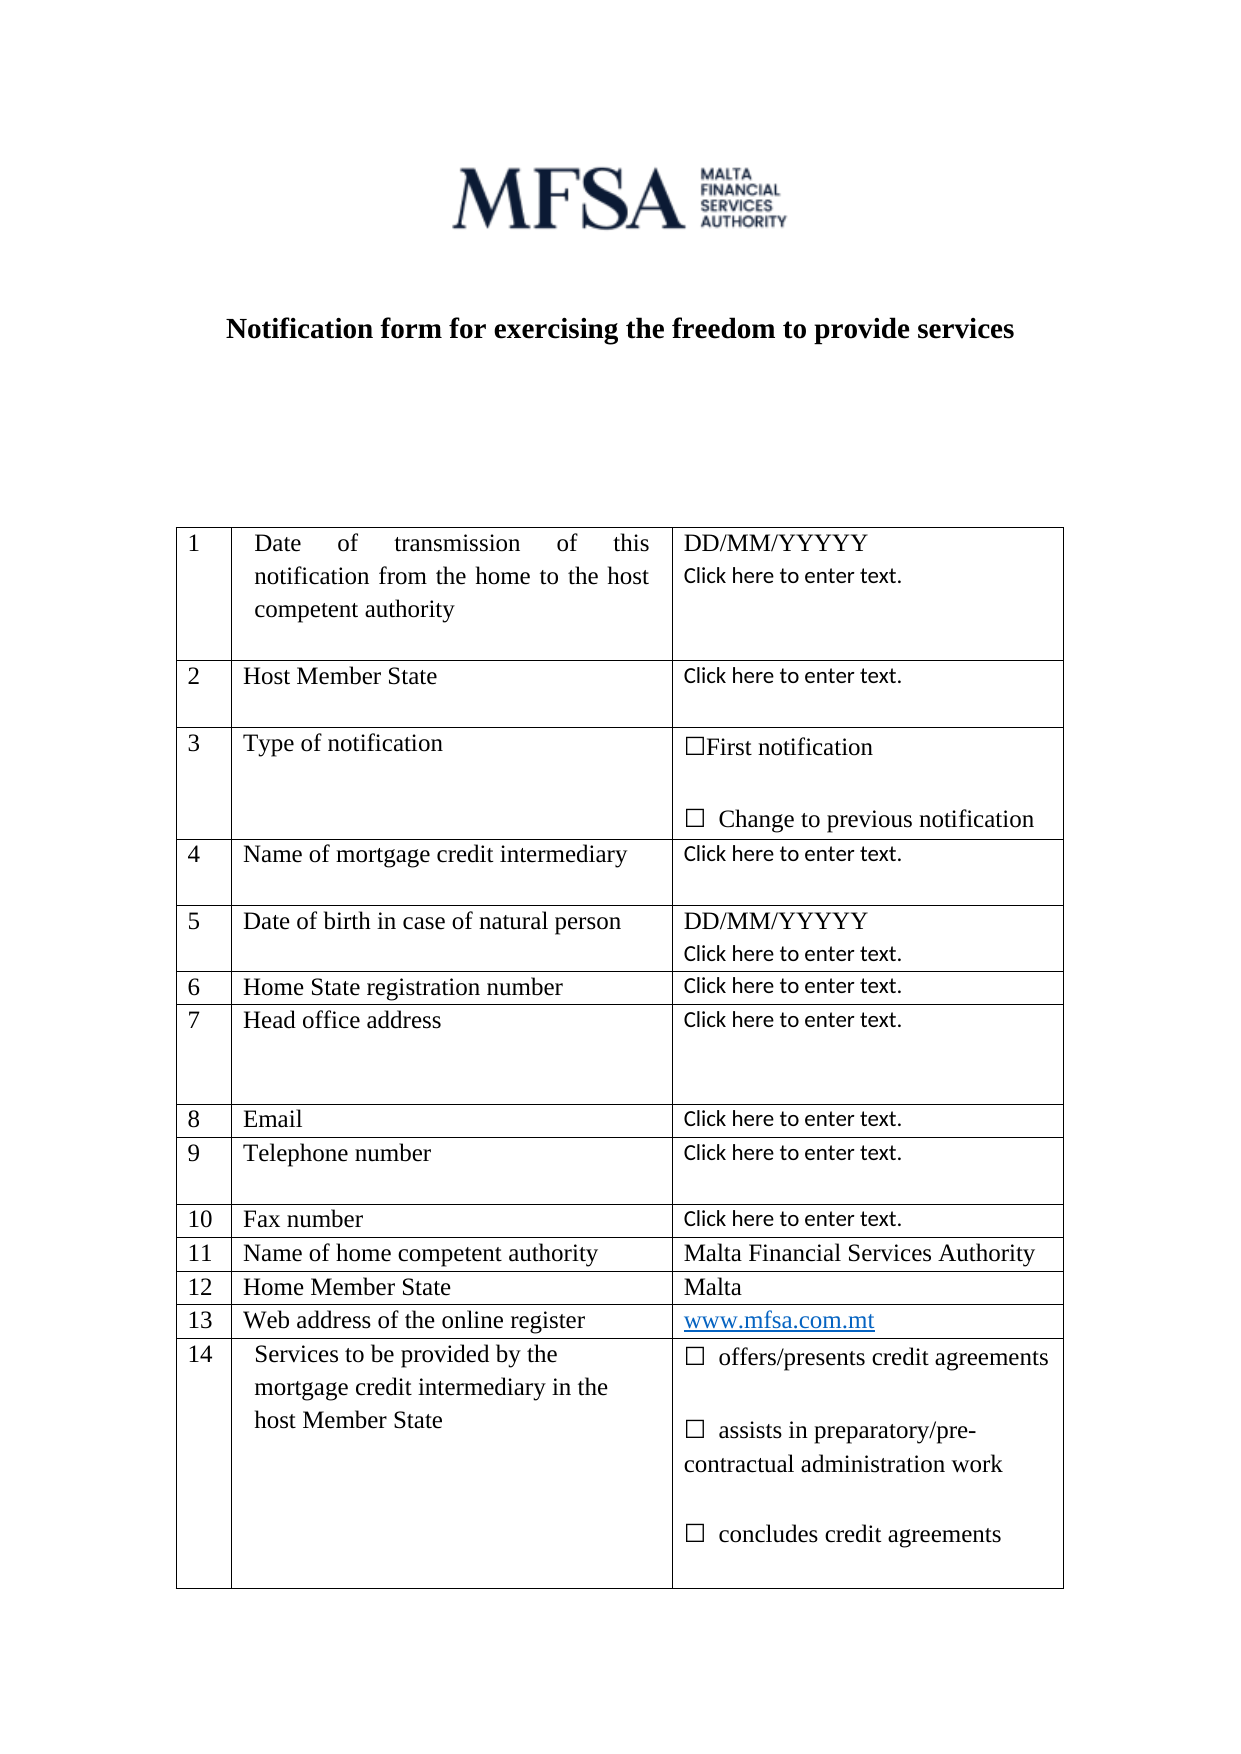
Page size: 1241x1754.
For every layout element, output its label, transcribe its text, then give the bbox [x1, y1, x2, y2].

table_cell Home State registration number [232, 972, 672, 1004]
table_cell 5 [177, 906, 231, 971]
table_cell 13 [177, 1305, 231, 1338]
table_cell 10 [177, 1205, 231, 1237]
table_cell [673, 1005, 1063, 1103]
table_cell Web address of the online register [232, 1305, 672, 1338]
table_cell 7 [177, 1005, 231, 1103]
table_cell 2 [177, 661, 231, 727]
table_cell [673, 1138, 1063, 1203]
table_cell Host Member State [232, 661, 672, 727]
table_cell Telephone number [232, 1138, 672, 1203]
table_cell First notification Change to previous notification [673, 728, 1063, 838]
table_cell www.mfsa.com.mt [673, 1305, 1063, 1338]
table_cell Malta [673, 1272, 1063, 1304]
table_cell DD/MM/YYYYY [673, 906, 1063, 971]
table_cell Name of home competent authority [232, 1238, 672, 1271]
table_cell 11 [177, 1238, 231, 1271]
table_cell 4 [177, 840, 231, 905]
text Notification form for exercising the freedom to provide services [150, 311, 1090, 344]
table_cell 3 [177, 728, 231, 838]
table_cell Name of mortgage credit intermediary [232, 840, 672, 905]
table_header DD/MM/YYYYY [673, 528, 1063, 660]
table_cell [232, 1339, 672, 1588]
table_header [232, 528, 672, 660]
picture [440, 150, 800, 246]
table_cell 12 [177, 1272, 231, 1304]
table_cell Type of notification [232, 728, 672, 838]
table_cell Malta Financial Services Authority [673, 1238, 1063, 1271]
table_cell 6 [177, 972, 231, 1004]
table_cell Home Member State [232, 1272, 672, 1304]
table_cell 9 [177, 1138, 231, 1203]
table_cell 8 [177, 1105, 231, 1137]
table_cell Fax number [232, 1205, 672, 1237]
table_cell Head office address [232, 1005, 672, 1103]
table_cell [673, 840, 1063, 905]
table_cell Email [232, 1105, 672, 1137]
table_cell Date of birth in case of natural person [232, 906, 672, 971]
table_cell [673, 1339, 1063, 1588]
table_cell 14 [177, 1339, 231, 1588]
table_header 1 [177, 528, 231, 660]
